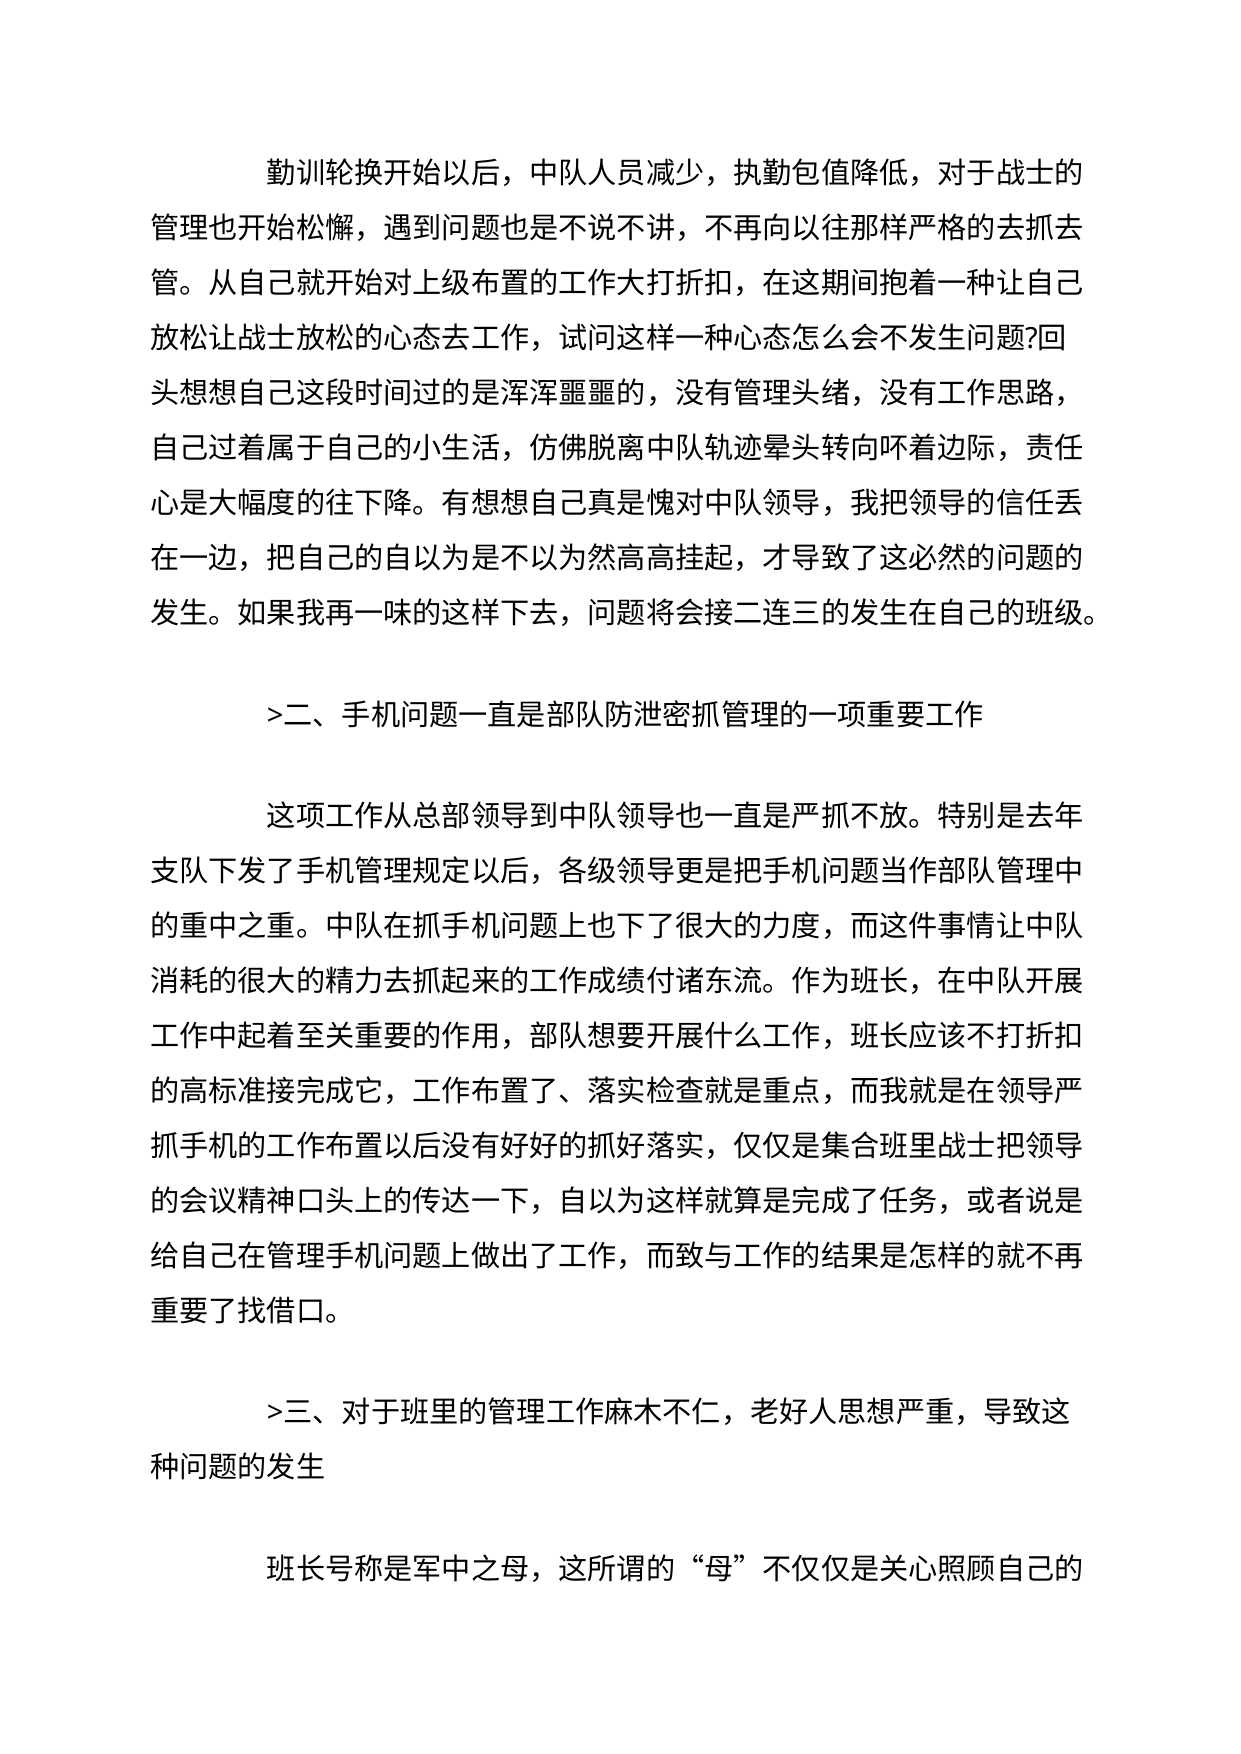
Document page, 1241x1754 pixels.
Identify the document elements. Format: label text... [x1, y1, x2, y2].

text >二、手机问题一直是部队防泄密抓管理的一项重要工作 [150, 691, 1090, 733]
text >三、对于班里的管理工作麻木不仁，老好人思想严重，导致这种问题的发生 [150, 1389, 1090, 1486]
text 勤训轮换开始以后，中队人员减少，执勤包值降低，对于战士的管理也开始松懈，遇到问题也是不说不讲，不再向以往那样严格的去抓去管。从自己就开始对上级布置的工作大打折扣，在这期间抱着一种让自己放松让战士放松的心态去工作，试问这样一种心态怎么会不发生问题?回头想想自己这段时间过的是浑浑噩噩的，没有管理头绪，没有工作思路，自己过着属于自己的小生活，仿佛脱离中队轨迹晕头转向吥着边际，责任心是大幅度的往下降。有想想自己真是愧对中队领导，我把领导的信任丢在一边，把自己的自以为是不以为然高高挂起，才导致了这必然的问题的发生。如果我再一味的这样下去，问题将会接二连三的发生在自己的班级。 [150, 150, 1090, 632]
text 这项工作从总部领导到中队领导也一直是严抓不放。特别是去年支队下发了手机管理规定以后，各级领导更是把手机问题当作部队管理中的重中之重。中队在抓手机问题上也下了很大的力度，而这件事情让中队消耗的很大的精力去抓起来的工作成绩付诸东流。作为班长，在中队开展工作中起着至关重要的作用，部队想要开展什么工作，班长应该不打折扣的高标准接完成它，工作布置了、落实检查就是重点，而我就是在领导严抓手机的工作布置以后没有好好的抓好落实，仅仅是集合班里战士把领导的会议精神口头上的传达一下，自以为这样就算是完成了任务，或者说是给自己在管理手机问题上做出了工作，而致与工作的结果是怎样的就不再重要了找借口。 [150, 793, 1090, 1329]
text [150, 1546, 1090, 1588]
